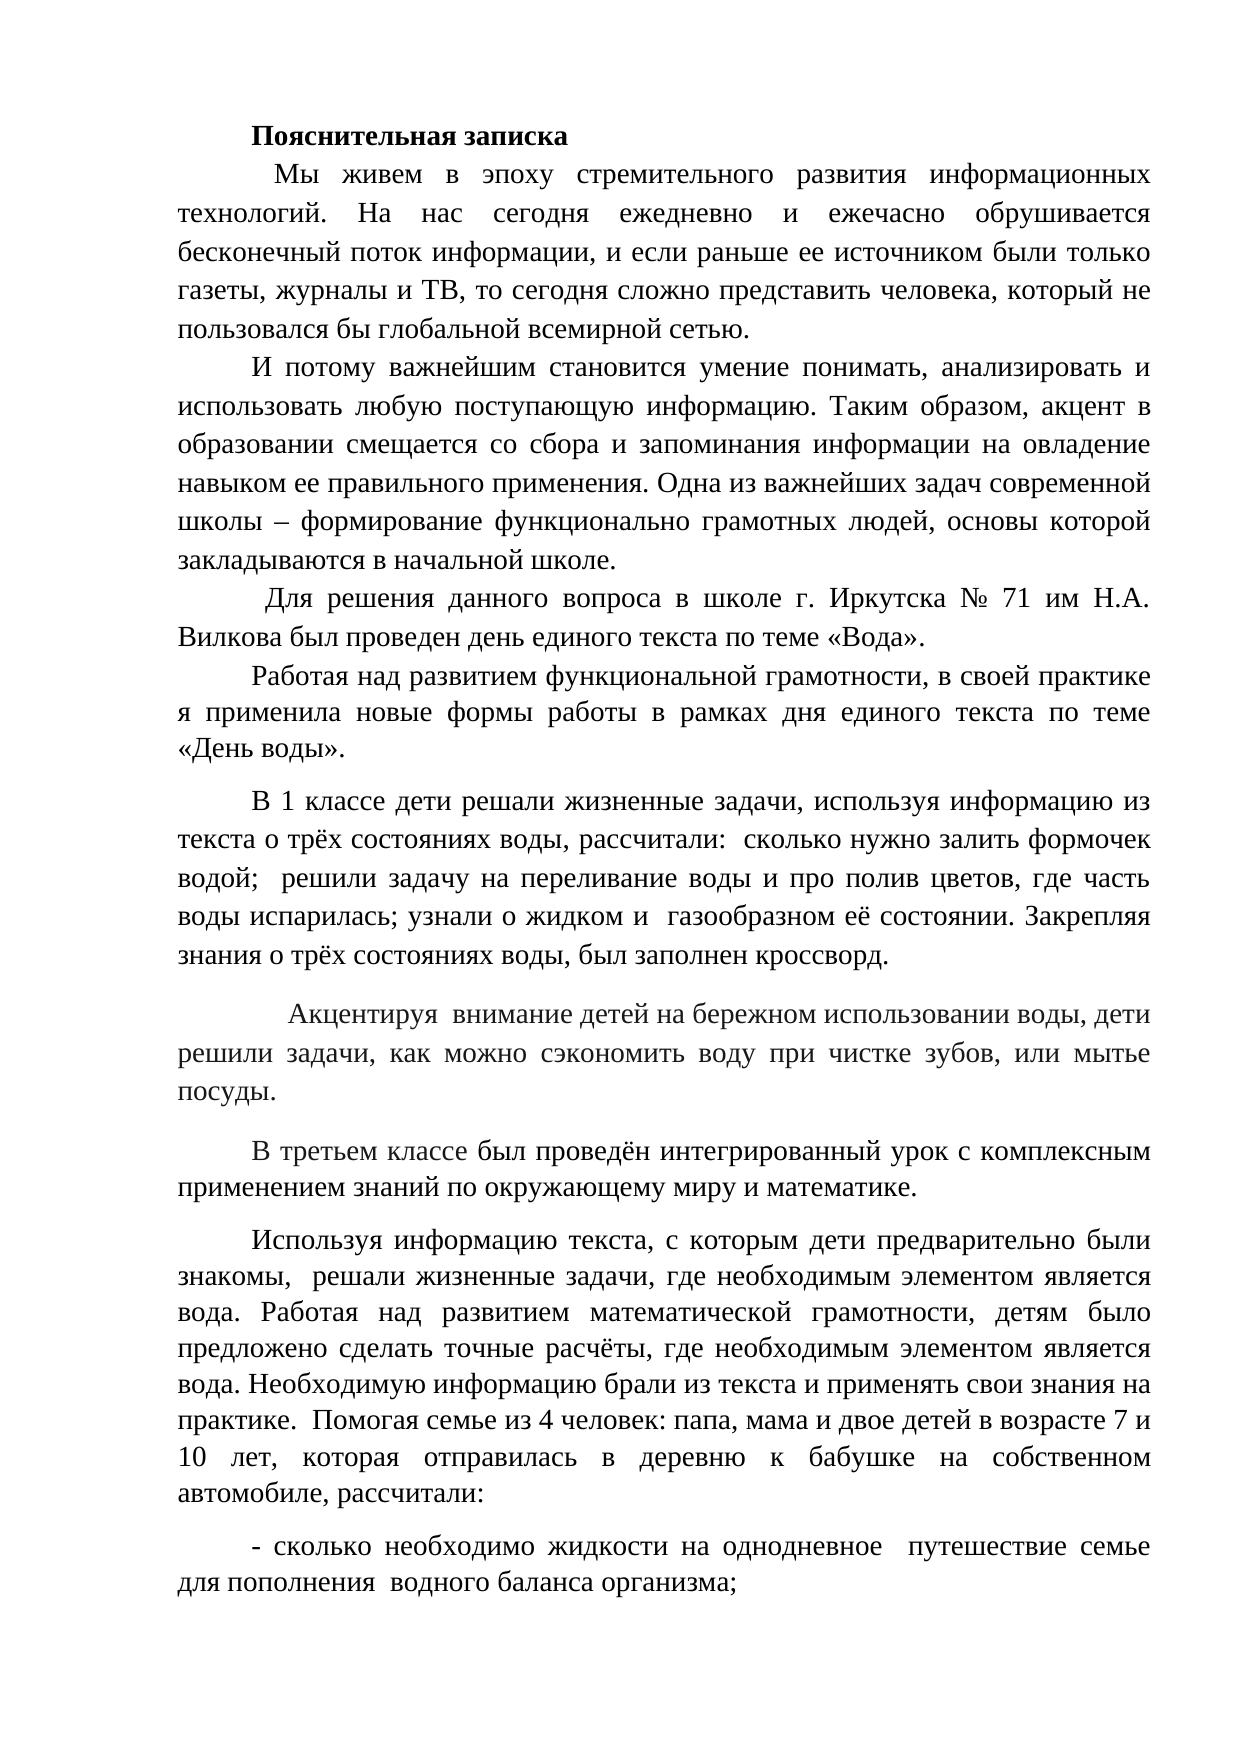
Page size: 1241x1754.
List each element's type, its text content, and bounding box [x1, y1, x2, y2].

text В третьем классе был проведён интегрированный урок с комплексным применением знаний по окружающему миру и математике. [177, 1133, 1152, 1202]
text Используя информацию текста, с которым дети предварительно были знакомы, решали жизненные задачи, где необходимым элементом является вода. Работая над развитием математической грамотности, детям было предложено сделать точные расчёты, где необходимым элементом является вода. Необходимую информацию брали из текста и применять свои знания на практике. Помогая семье из 4 человек: папа, мама и двое детей в возрасте 7 и 10 лет, которая отправилась в деревню к бабушке на собственном автомобиле, рассчитали: [177, 1222, 1152, 1508]
text Акцентируя внимание детей на бережном использовании воды, дети решили задачи, как можно сэкономить воду при чистке зубов, или мытье посуды. [177, 1068, 1152, 1107]
text - сколько необходимо жидкости на однодневное путешествие семье для пополнения водного баланса организма; [177, 1528, 1152, 1597]
text Для решения данного вопроса в школе г. Иркутска № 71 им Н.А. Вилкова был проведен день единого текста по теме «Вода». [177, 581, 1152, 653]
text Пояснительная записка [177, 118, 1152, 152]
text В 1 классе дети решали жизненные задачи, используя информацию из текста о трёх состояниях воды, рассчитали: сколько нужно залить формочек водой; решили задачу на переливание воды и про полив цветов, где часть воды испарилась; узнали о жидком и газообразном её состоянии. Закрепляя знания о трёх состояниях воды, был заполнен кроссворд. [177, 783, 1152, 971]
text Мы живем в эпоху стремительного развития информационных технологий. На нас сегодня ежедневно и ежечасно обрушивается бесконечный поток информации, и если раньше ее источником были только газеты, журналы и ТВ, то сегодня сложно представить человека, который не пользовался бы глобальной всемирной сетью. [177, 157, 1152, 344]
text Работая над развитием функциональной грамотности, в своей практике я применила новые формы работы в рамках дня единого текста по теме «День воды». [177, 658, 1152, 763]
text И потому важнейшим становится умение понимать, анализировать и использовать любую поступающую информацию. Таким образом, акцент в образовании смещается со сбора и запоминания информации на овладение навыком ее правильного применения. Одна из важнейших задач современной школы – формирование функционально грамотных людей, основы которой закладываются в начальной школе. [177, 349, 1152, 576]
text Акцентируя внимание детей на бережном использовании воды, дети решили задачи, как можно сэкономить воду при чистке зубов, или мытье посуды. [177, 996, 1152, 1035]
